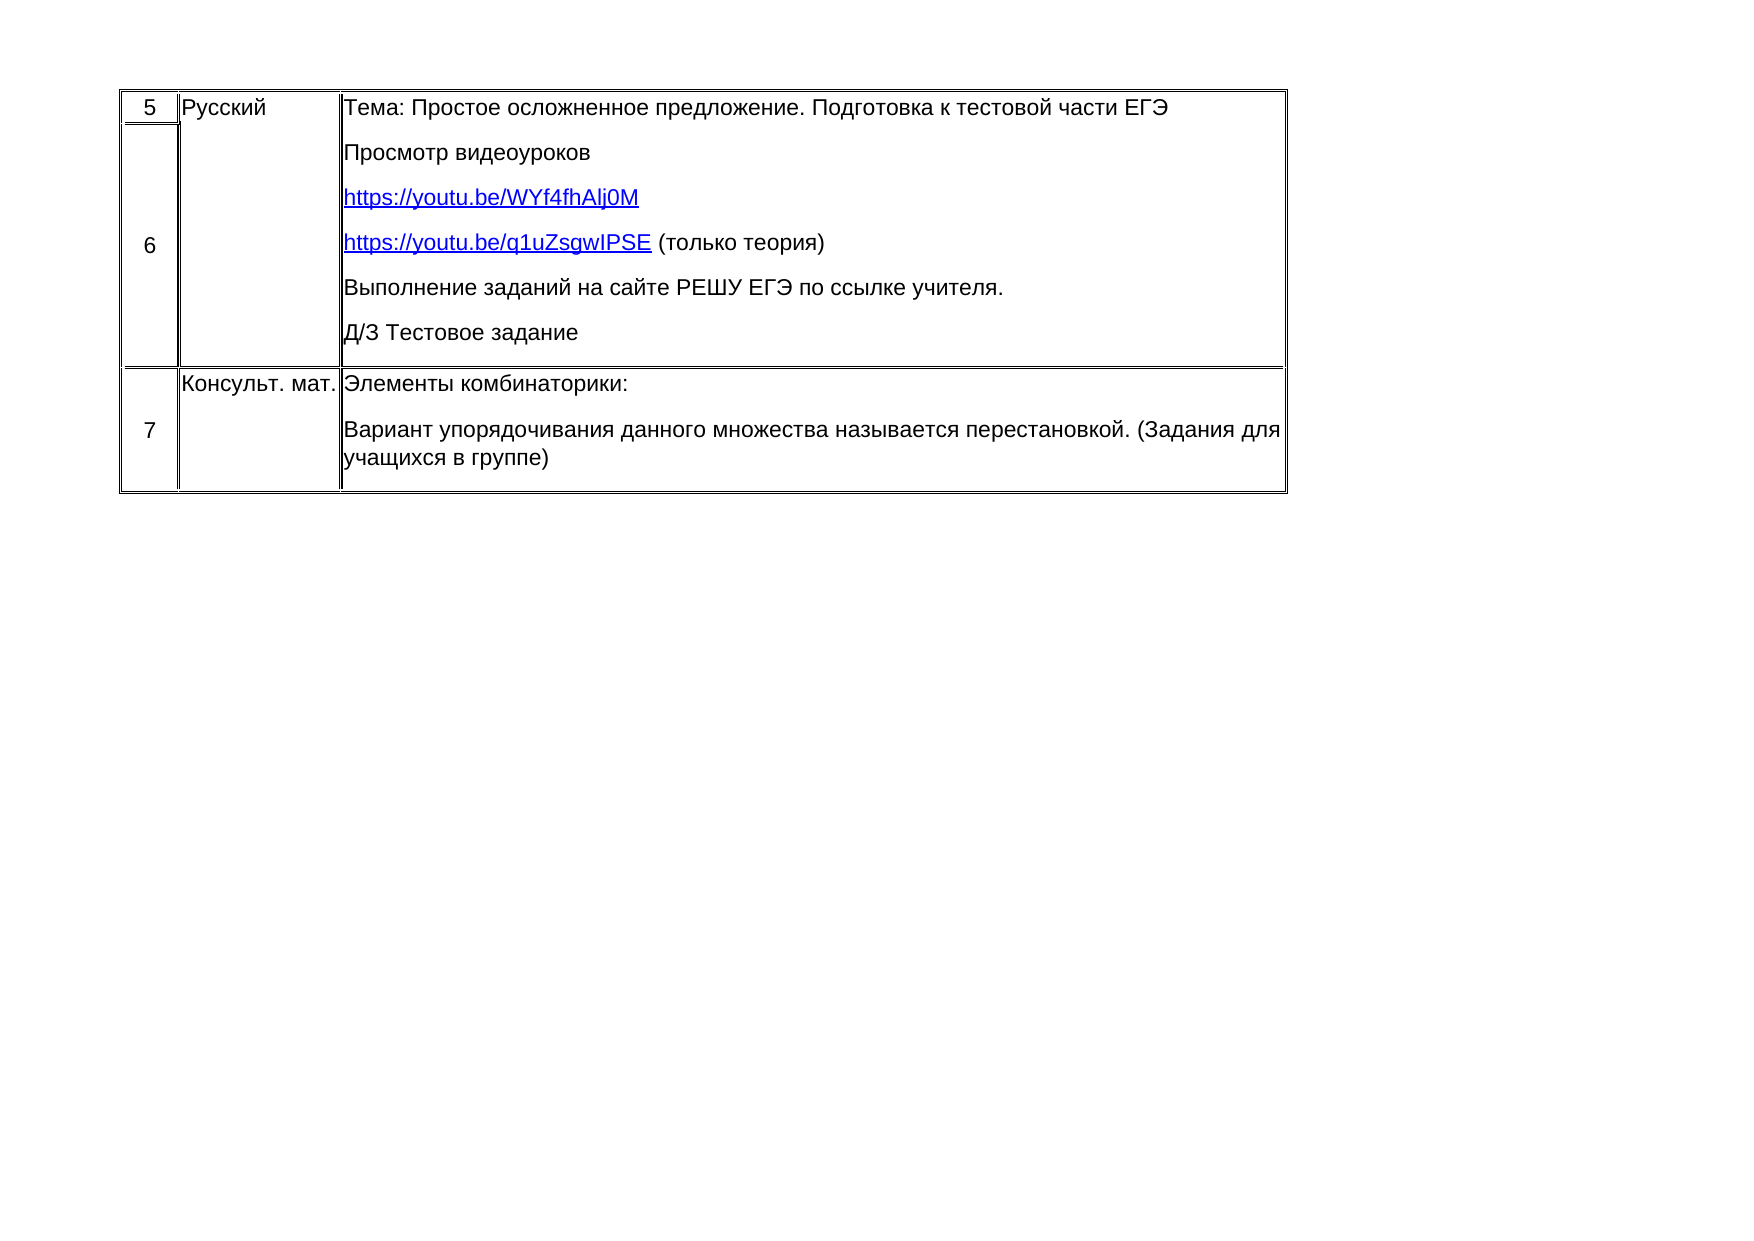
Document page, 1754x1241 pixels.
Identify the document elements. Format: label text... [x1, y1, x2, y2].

table_cell Русский [179, 90, 341, 366]
table_cell Элементы комбинаторики: Вариант упорядочивания данного множества называется перестановкой. (Задания для учащихся в группе) [341, 366, 1286, 491]
table_cell Тема: Простое осложненное предложение. Подготовка к тестовой части ЕГЭ Просмотр видеоуроков https://youtu.be/WYf4fhAlj0M https://youtu.be/q1uZsgwIPSE (только теория) Выполнение заданий на сайте РЕШУ ЕГЭ по ссылке учителя. Д/З Тестовое задание [341, 92, 1285, 366]
table_cell Консульт. мат. [179, 366, 341, 491]
table_cell 5 [122, 92, 179, 121]
table_cell 7 [120, 366, 179, 491]
table_cell 6 [122, 121, 179, 366]
